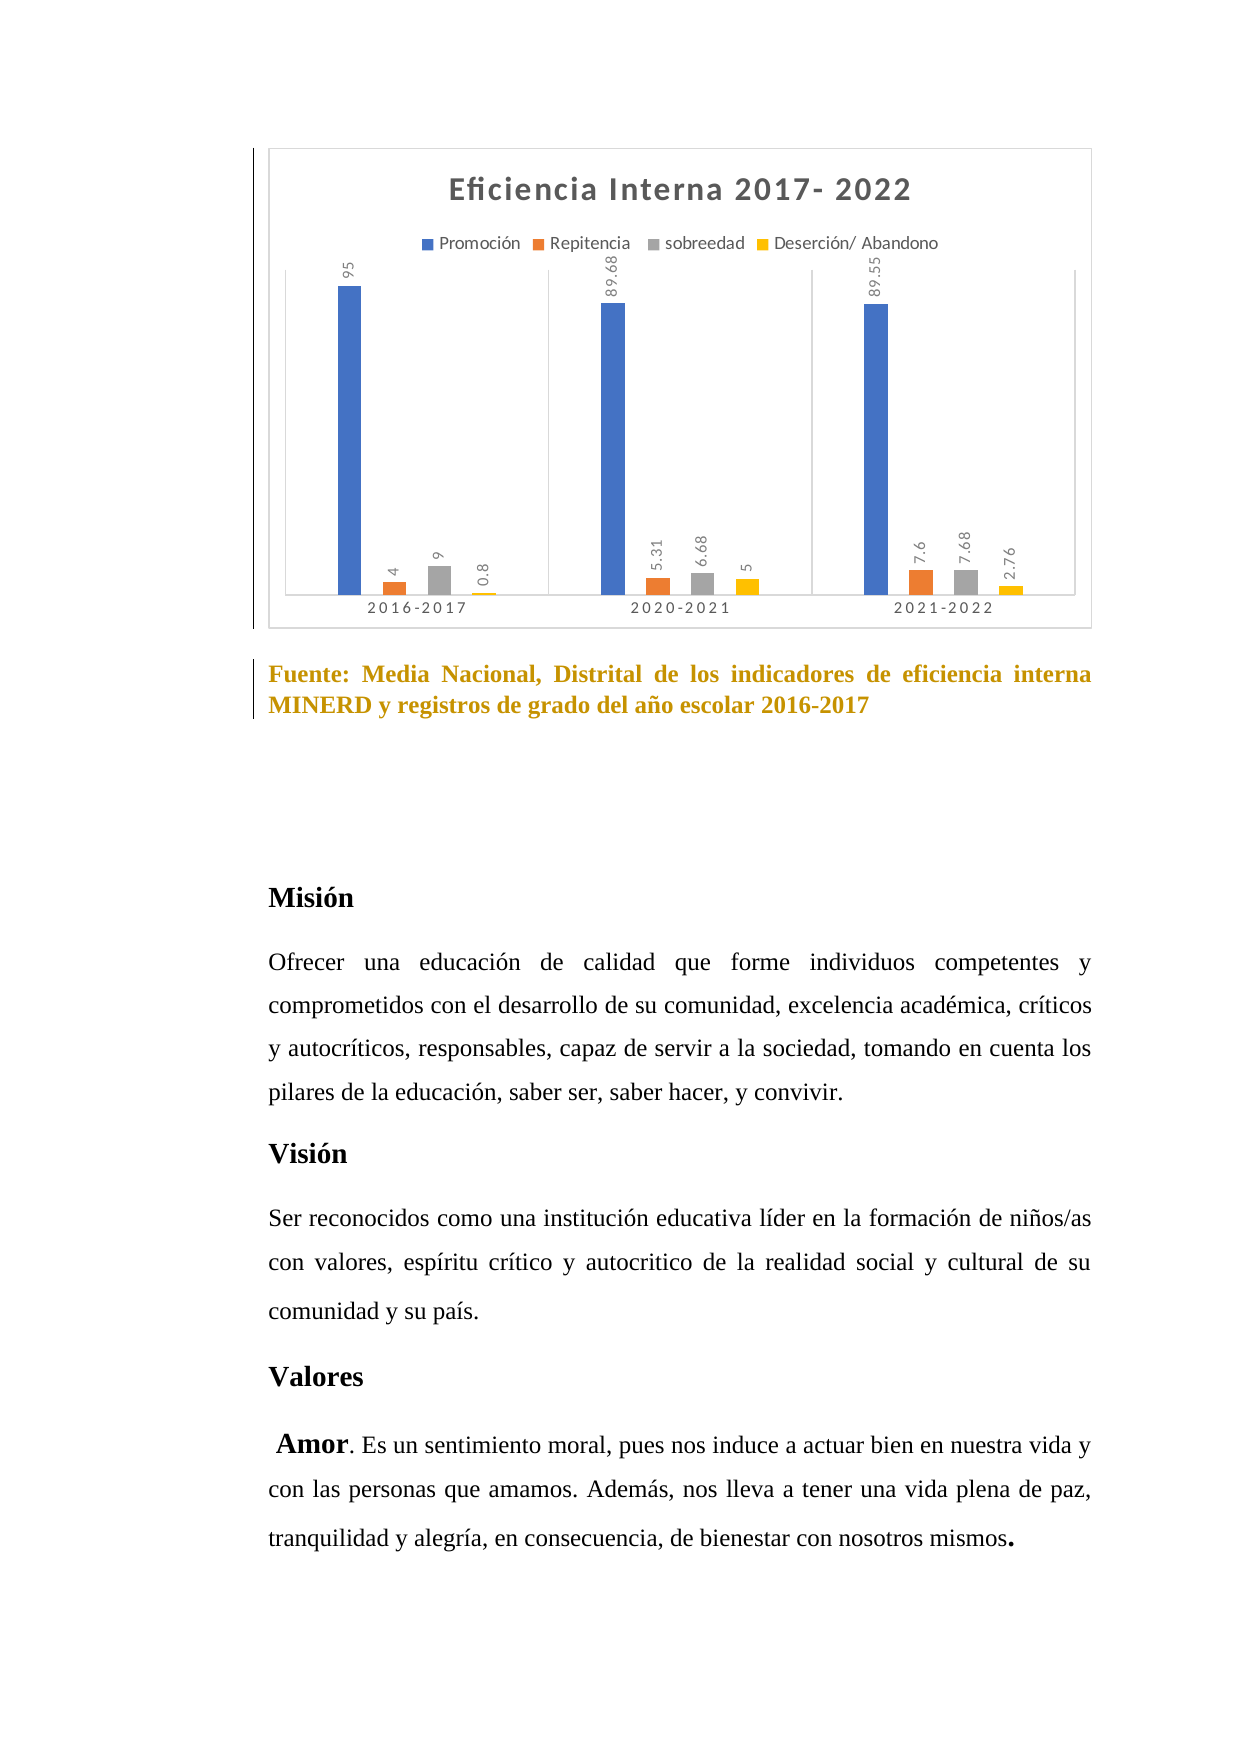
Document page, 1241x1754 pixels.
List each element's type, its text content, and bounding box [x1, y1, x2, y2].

text Misión [268, 880, 1092, 914]
text Amor. Es un sentimiento moral, pues nos induce a actuar bien en nuestra vida y con las personas que amamos. Además, nos lleva a tener una vida plena de paz, tranquilidad y alegría, en consecuencia, de bienestar con nosotros mismos. [268, 1426, 1092, 1553]
text Valores [268, 1359, 1092, 1393]
text Visión [268, 1136, 1092, 1170]
text Ofrecer una educación de calidad que forme individuos competentes y comprometidos con el desarrollo de su comunidad, excelencia académica, críticos y autocríticos, responsables, capaz de servir a la sociedad, tomando en cuenta los pilares de la educación, saber ser, saber hacer, y convivir. [268, 947, 1092, 1105]
text Fuente: Media Nacional, Distrital de los indicadores de eficiencia interna MINERD y registros de grado del año escolar 2016-2017 [268, 659, 1092, 719]
text Ser reconocidos como una institución educativa líder en la formación de niños/as con valores, espíritu crítico y autocritico de la realidad social y cultural de su comunidad y su país. [268, 1203, 1092, 1326]
